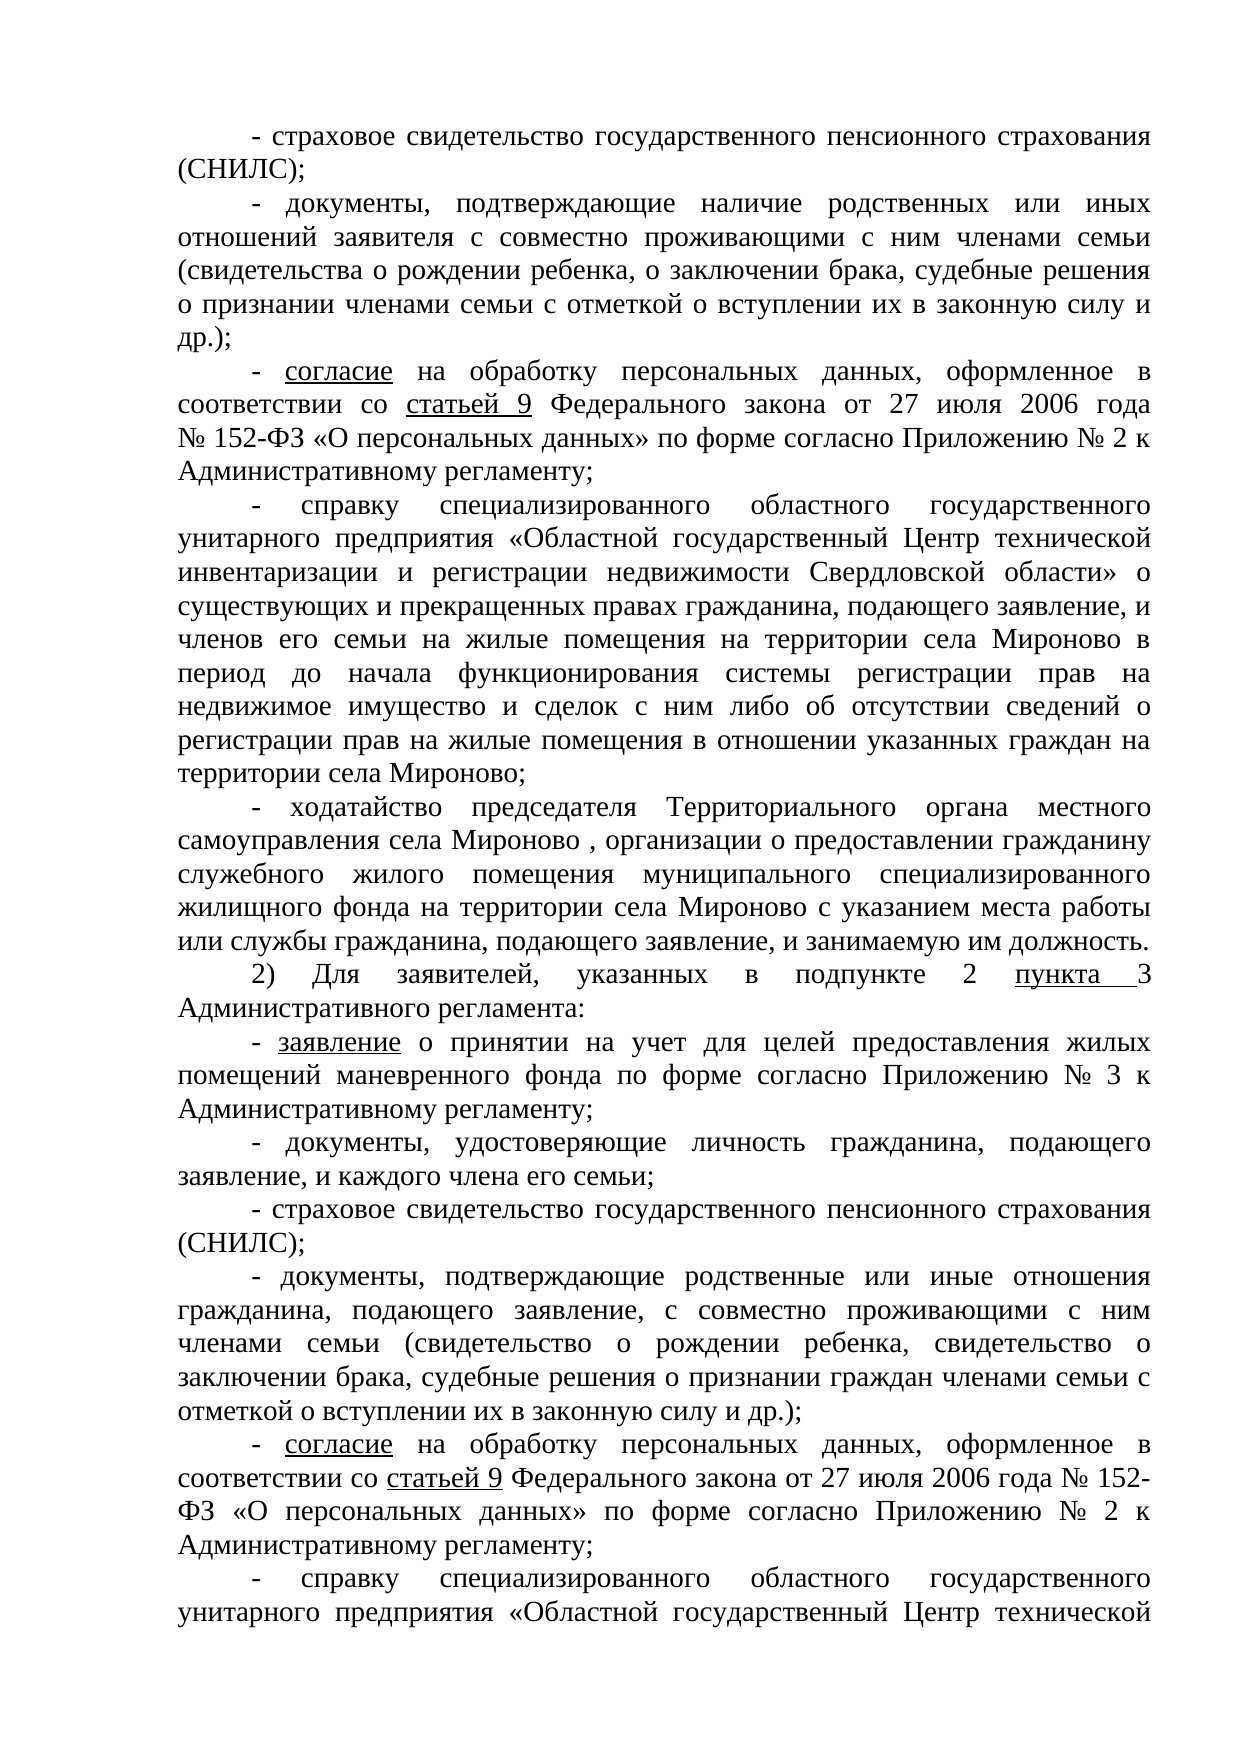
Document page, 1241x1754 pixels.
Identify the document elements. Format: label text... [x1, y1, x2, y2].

text 2) Для заявителей, указанных в подпункте 2 пункта 3 Административного регламента: [177, 957, 1152, 1024]
text - документы, удостоверяющие личность гражданина, подающего заявление, и каждого члена его семьи; [177, 1124, 1152, 1191]
text - страховое свидетельство государственного пенсионного страхования (СНИЛС); [177, 118, 1152, 185]
text - документы, подтверждающие родственные или иные отношения гражданина, подающего заявление, с совместно проживающими с ним членами семьи (свидетельство о рождении ребенка, свидетельство о заключении брака, судебные решения о признании граждан членами семьи с отметкой о вступлении их в законную силу и др.); [177, 1258, 1152, 1426]
text - согласие на обработку персональных данных, оформленное в соответствии со статьей 9 Федерального закона от 27 июля 2006 года № 152-ФЗ «О персональных данных» по форме согласно Приложению № 2 к Административному регламенту; [177, 353, 1152, 487]
text - страховое свидетельство государственного пенсионного страхования (СНИЛС); [177, 1191, 1152, 1258]
text - заявление о принятии на учет для целей предоставления жилых помещений маневренного фонда по форме согласно Приложению № 3 к Административному регламенту; [177, 1024, 1152, 1124]
text - документы, подтверждающие наличие родственных или иных отношений заявителя с совместно проживающими с ним членами семьи (свидетельства о рождении ребенка, о заключении брака, судебные решения о признании членами семьи с отметкой о вступлении их в законную силу и др.); [177, 185, 1152, 353]
text - ходатайство председателя Территориального органа местного самоуправления села Мироново , организации о предоставлении гражданину служебного жилого помещения муниципального специализированного жилищного фонда на территории села Мироново с указанием места работы или службы гражданина, подающего заявление, и занимаемую им должность. [177, 789, 1152, 957]
text - согласие на обработку персональных данных, оформленное в соответствии со статьей 9 Федерального закона от 27 июля 2006 года № 152-ФЗ «О персональных данных» по форме согласно Приложению № 2 к Административному регламенту; [177, 1426, 1152, 1560]
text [177, 1560, 1152, 1627]
